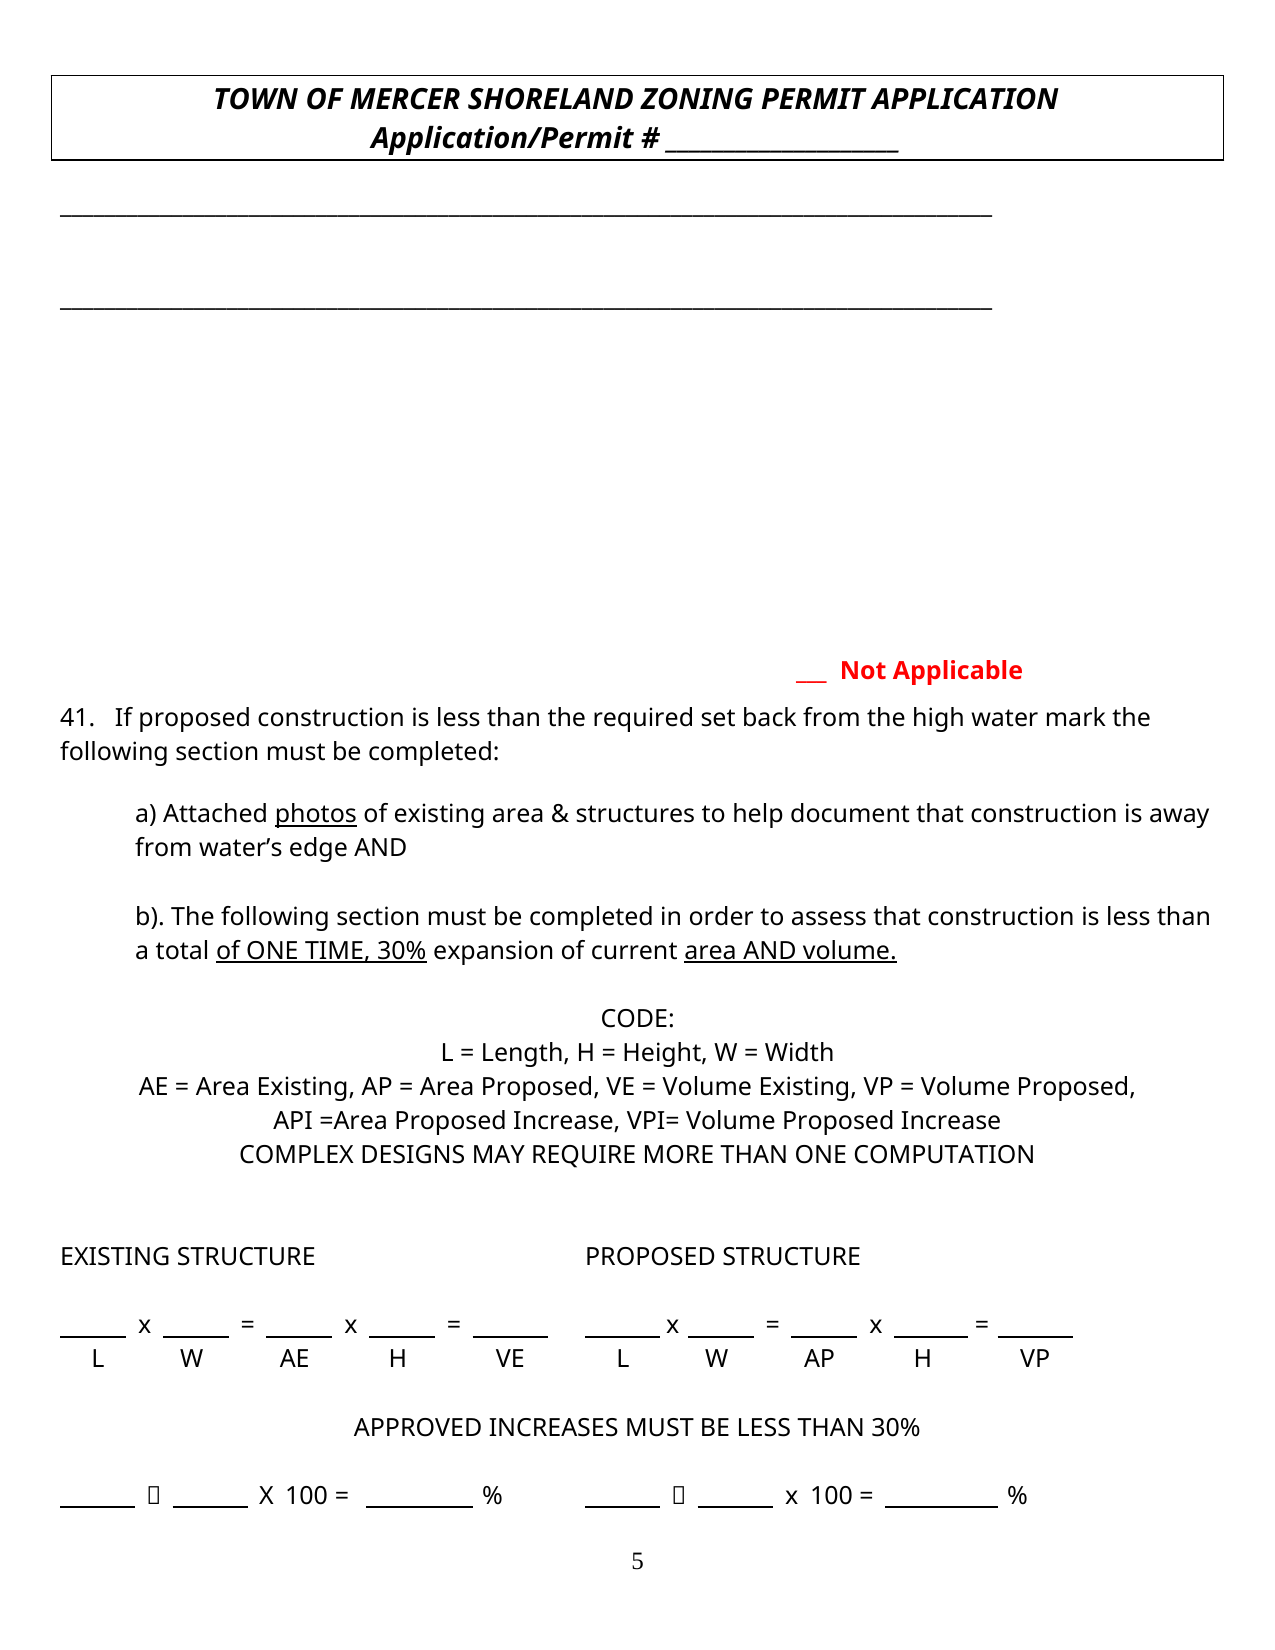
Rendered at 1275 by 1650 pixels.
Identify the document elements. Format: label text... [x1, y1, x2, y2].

text ____________________________________________________________________________________ [60, 187, 1215, 221]
text L W AE H VE L W AP H VP [60, 1341, 1215, 1375]
text API =Area Proposed Increase, VPI= Volume Proposed Increase [60, 1103, 1215, 1137]
text  X 100 = %  x 100 = % [60, 1477, 1215, 1511]
text 41. If proposed construction is less than the required set back from the high water mark the following section must be completed: [60, 699, 1215, 767]
text COMPLEX DESIGNS MAY REQUIRE MORE THAN ONE COMPUTATION [60, 1137, 1215, 1171]
text b). The following section must be completed in order to assess that construction is less than a total of ONE TIME, 30% expansion of current area AND volume. [135, 898, 1215, 966]
text L = Length, H = Height, W = Width [60, 1034, 1215, 1068]
subtitle ___ Not Applicable [60, 653, 1215, 687]
text x = x = x = x = [60, 1307, 1215, 1341]
text AE = Area Existing, AP = Area Proposed, VE = Volume Existing, VP = Volume Proposed, [60, 1068, 1215, 1103]
text ____________________________________________________________________________________ [60, 280, 1215, 314]
text EXISTING STRUCTURE PROPOSED STRUCTURE [60, 1239, 1215, 1273]
text APPROVED INCREASES MUST BE LESS THAN 30% [60, 1409, 1215, 1443]
text CODE: [60, 1000, 1215, 1034]
text a) Attached photos of existing area & structures to help document that construction is away from water’s edge AND [135, 796, 1215, 864]
